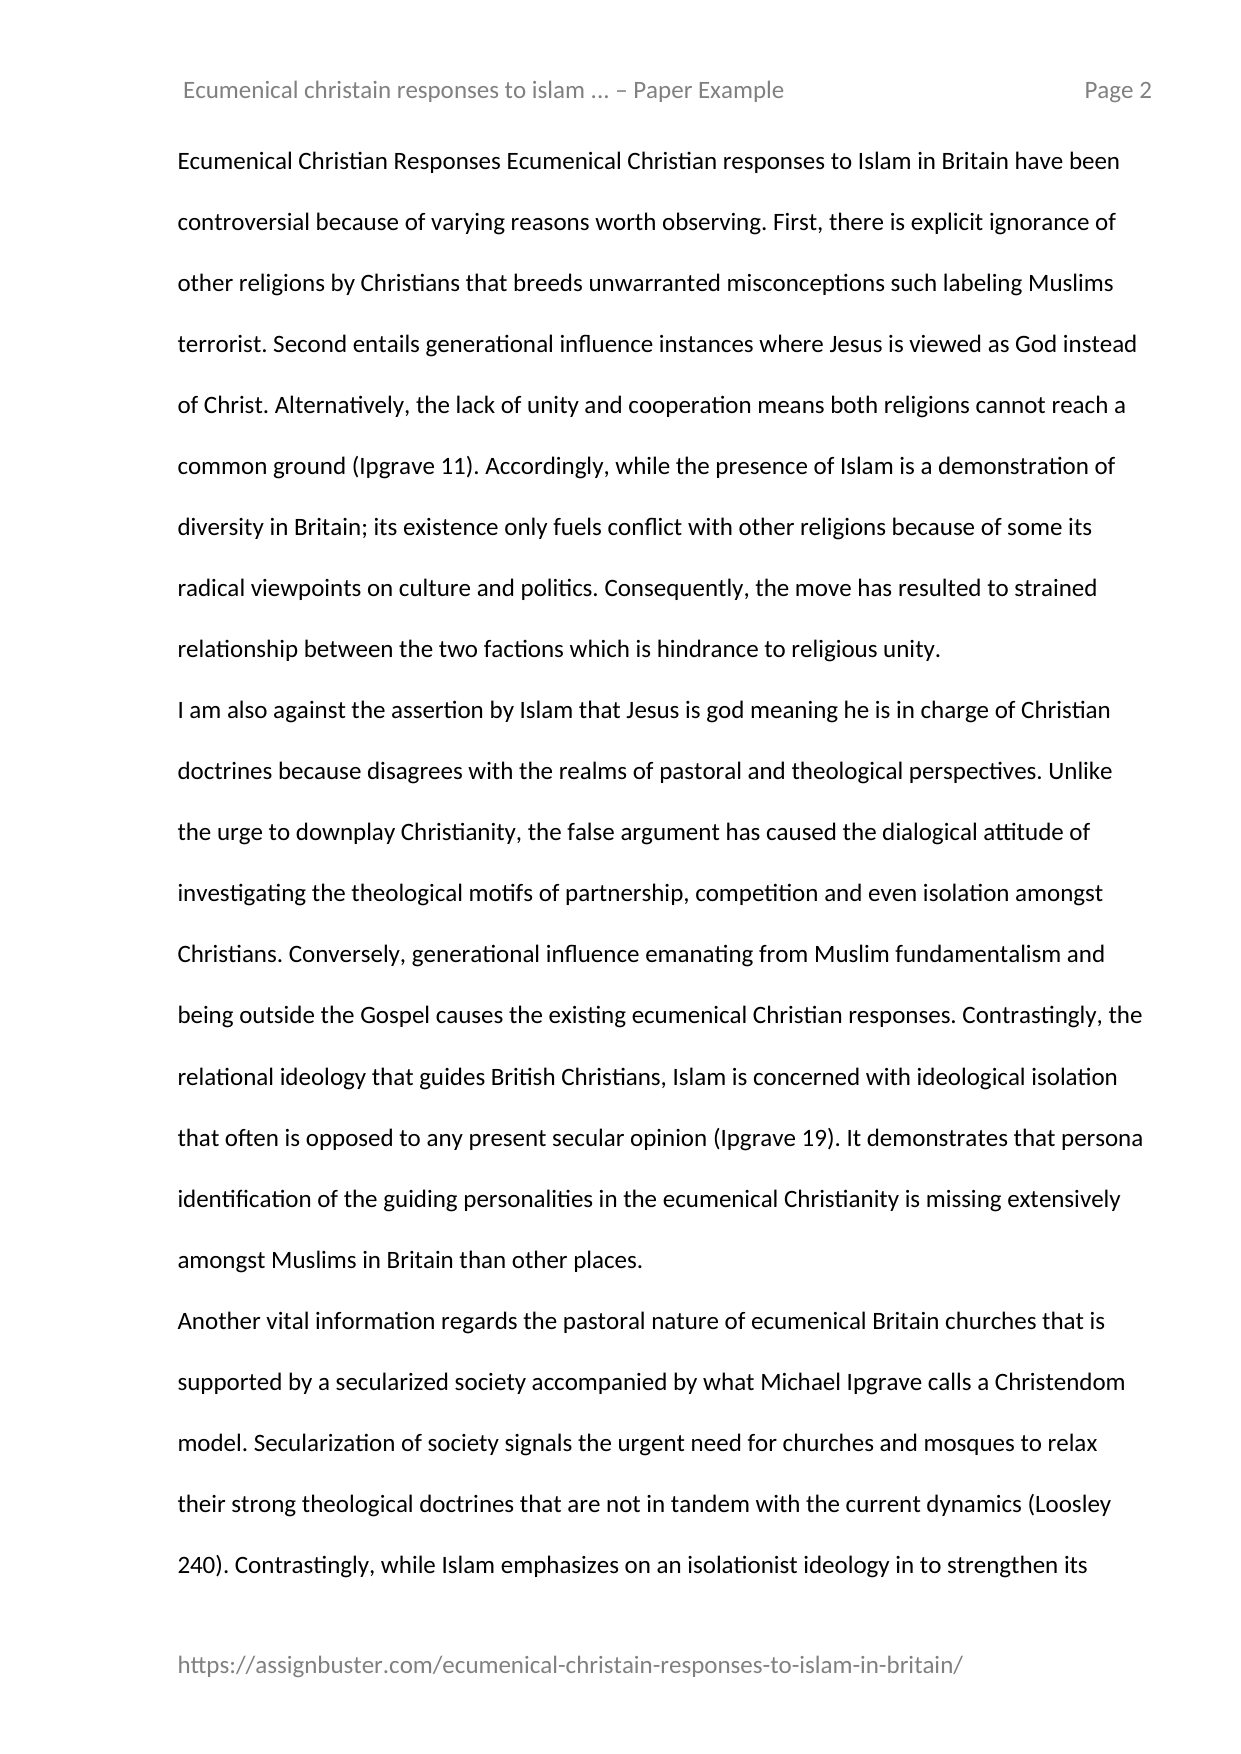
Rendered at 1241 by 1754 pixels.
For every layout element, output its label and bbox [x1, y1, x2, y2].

text [177, 145, 1152, 1579]
